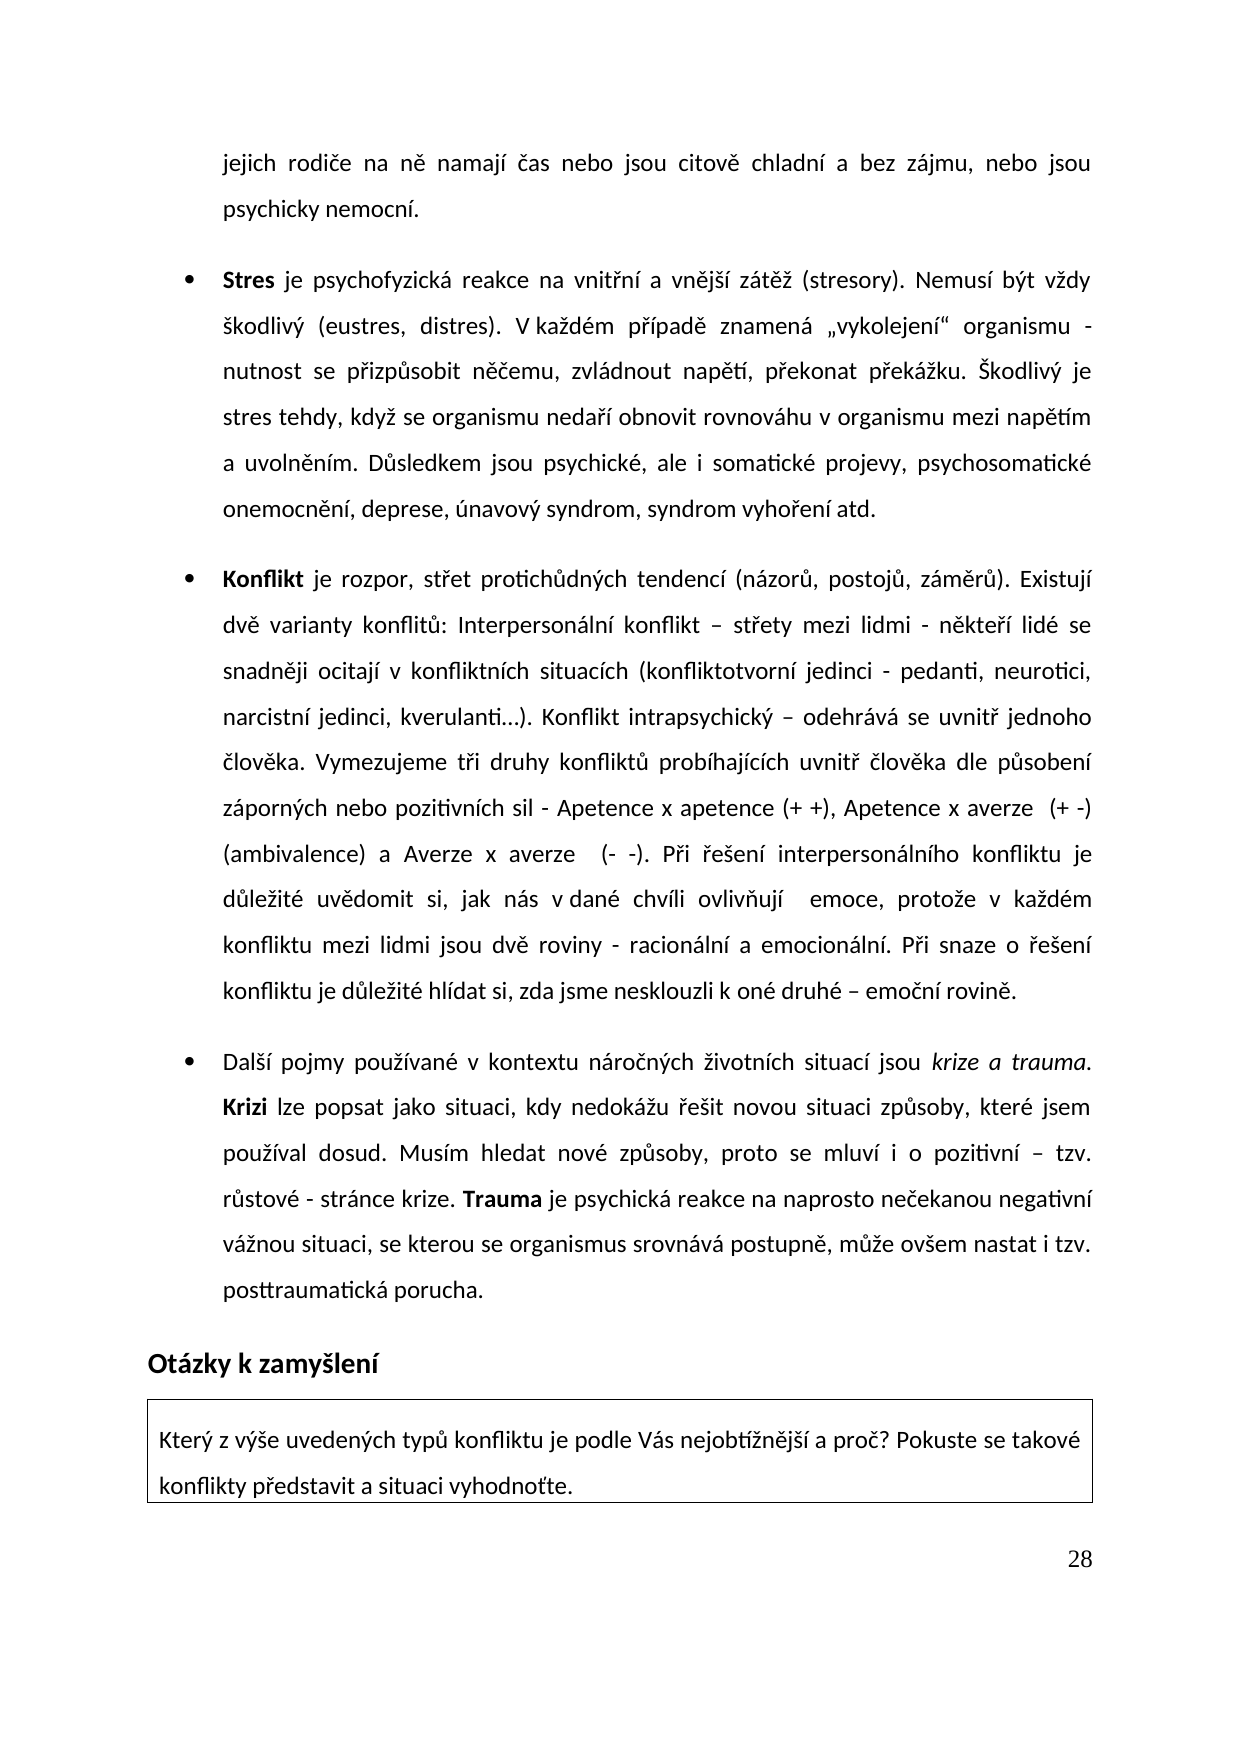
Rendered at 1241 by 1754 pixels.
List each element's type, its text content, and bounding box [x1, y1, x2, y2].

list Otázky k zamyšlení [148, 1345, 1093, 1381]
table_header Který z výše uvedených typů konfliktu je podle Vás nejobtížnější a proč? Pokuste se takové konflikty představit a situaci vyhodnoťte. [148, 1400, 1092, 1502]
list Konflikt je rozpor, střet protichůdných tendencí (názorů, postojů, záměrů). Existují dvě varianty konflitů: Interpersonální konflikt – střety mezi lidmi - někteří lidé se snadněji ocitají v konfliktních situacích (konfliktotvorní jedinci - pedanti, neurotici, narcistní jedinci, kverulanti…). Konflikt intrapsychický – odehrává se uvnitř jednoho člověka. Vymezujeme tři druhy konfliktů probíhajících uvnitř člověka dle působení záporných nebo pozitivních sil - Apetence x apetence (+ +), Apetence x averze (+ -) (ambivalence) a Averze x averze (- -). Při řešení interpersonálního konfliktu je důležité uvědomit si, jak nás v dané chvíli ovlivňují emoce, protože v každém konfliktu mezi lidmi jsou dvě roviny - racionální a emocionální. Při snaze o řešení konfliktu je důležité hlídat si, zda jsme nesklouzli k oné druhé – emoční rovině. [185, 563, 1093, 1006]
list Stres je psychofyzická reakce na vnitřní a vnější zátěž (stresory). Nemusí být vždy škodlivý (eustres, distres). V každém případě znamená „vykolejení“ organismu - nutnost se přizpůsobit něčemu, zvládnout napětí, překonat překážku. Škodlivý je stres tehdy, když se organismu nedaří obnovit rovnováhu v organismu mezi napětím a uvolněním. Důsledkem jsou psychické, ale i somatické projevy, psychosomatické onemocnění, deprese, únavový syndrom, syndrom vyhoření atd. [185, 264, 1093, 523]
list Další pojmy používané v kontextu náročných životních situací jsou krize a trauma. Krizi lze popsat jako situaci, kdy nedokážu řešit novou situaci způsoby, které jsem používal dosud. Musím hledat nové způsoby, proto se mluví i o pozitivní – tzv. růstové - stránce krize. Trauma je psychická reakce na naprosto nečekanou negativní vážnou situaci, se kterou se organismus srovnává postupně, může ovšem nastat i tzv. posttraumatická porucha. [185, 1046, 1093, 1305]
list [185, 148, 1093, 224]
